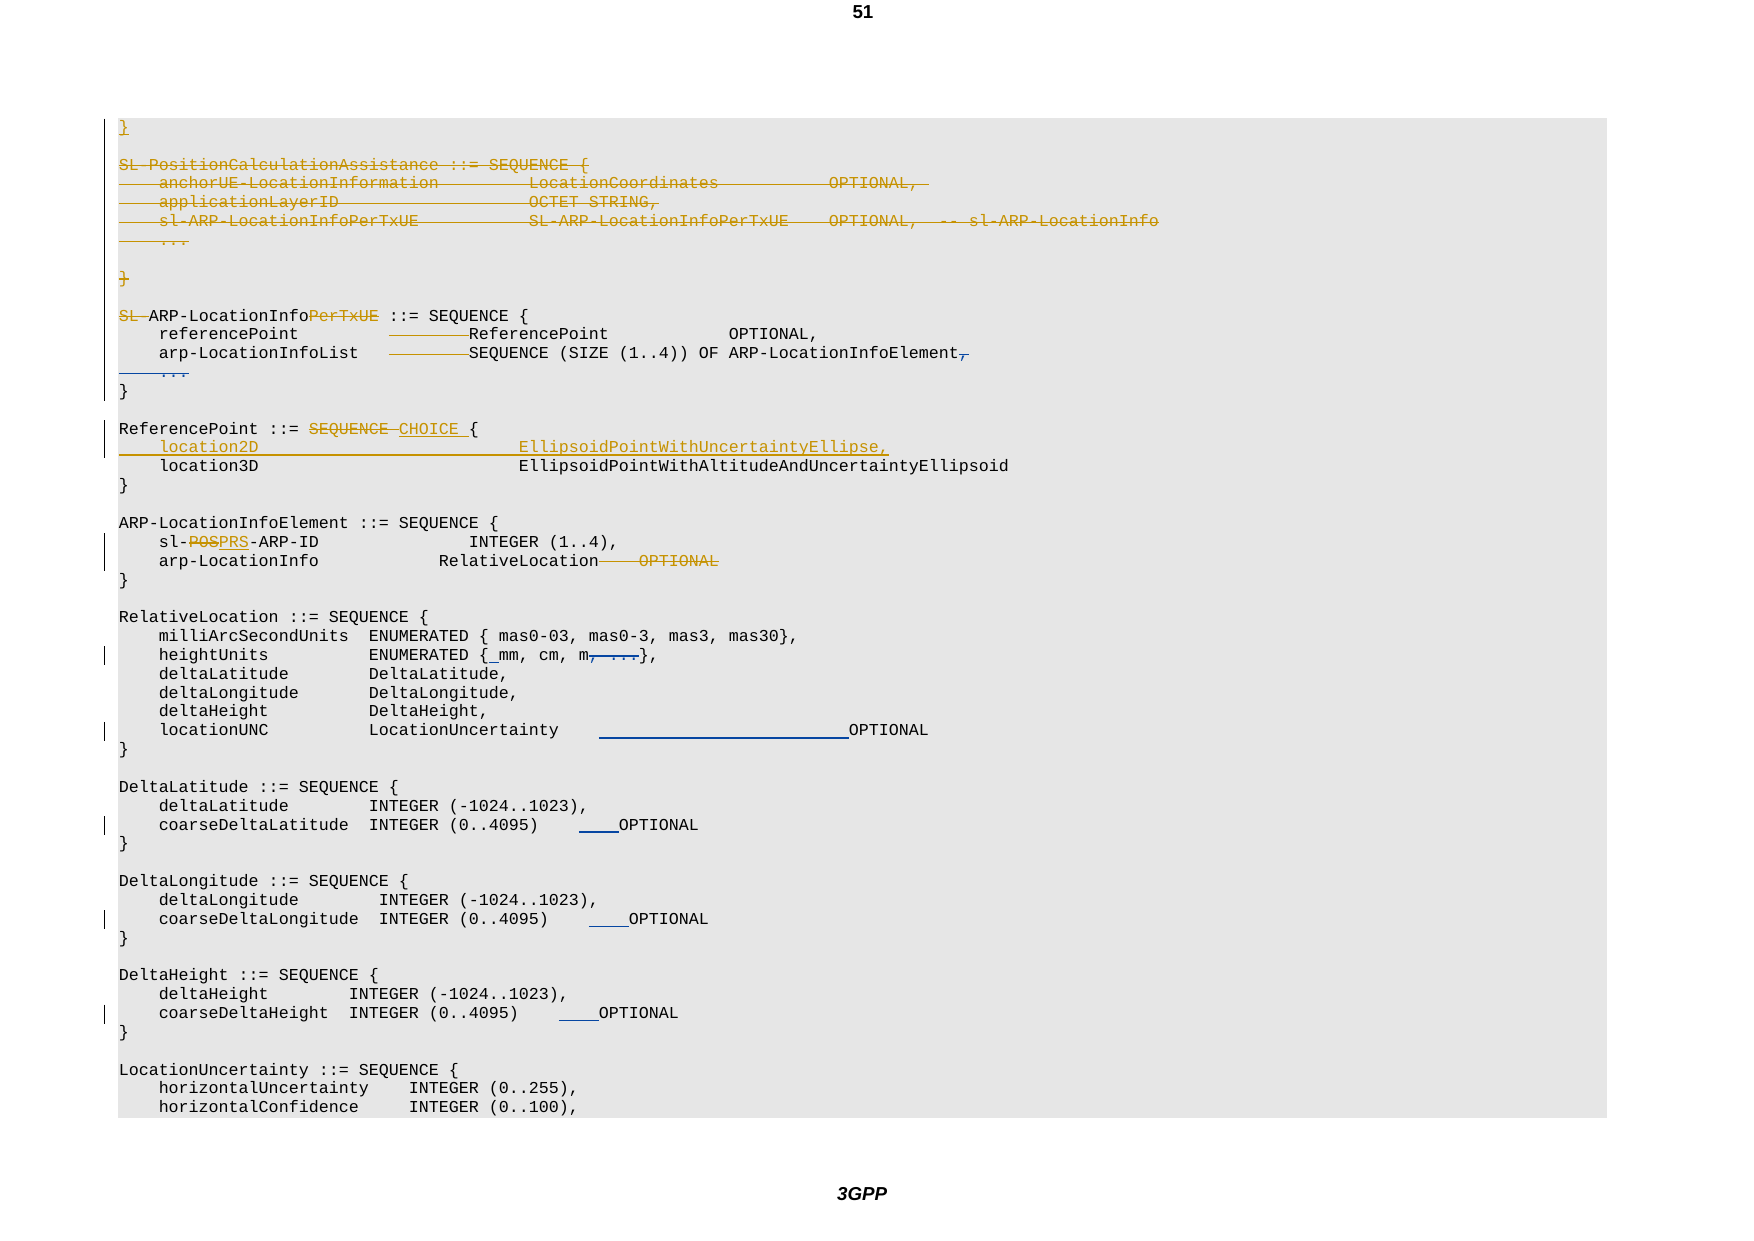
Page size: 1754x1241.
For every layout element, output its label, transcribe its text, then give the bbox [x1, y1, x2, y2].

text arp-LocationInfo RelativeLocation [118, 552, 1607, 571]
text heightUnits ENUMERATED {mm, cm, m}, [118, 646, 1607, 665]
text } [118, 929, 1607, 948]
text deltaLatitude INTEGER (-1024..1023), [118, 797, 1607, 816]
text deltaLongitude DeltaLongitude, [118, 684, 1607, 703]
text milliArcSecondUnits ENUMERATED { mas0-03, mas0-3, mas3, mas30}, [118, 628, 1607, 646]
text coarseDeltaLongitude INTEGER (0..4095) OPTIONAL [118, 910, 1607, 929]
text } [118, 741, 1607, 759]
text } [118, 835, 1607, 854]
text ReferencePoint ::= { [118, 420, 1607, 439]
text horizontalUncertainty INTEGER (0..255), [118, 1080, 1607, 1099]
text deltaHeight DeltaHeight, [118, 703, 1607, 722]
text coarseDeltaHeight INTEGER (0..4095) OPTIONAL [118, 1005, 1607, 1023]
text } [118, 1023, 1607, 1042]
text DeltaLatitude ::= SEQUENCE { [118, 778, 1607, 797]
text deltaHeight INTEGER (-1024..1023), [118, 986, 1607, 1005]
text coarseDeltaLatitude INTEGER (0..4095) OPTIONAL [118, 816, 1607, 835]
text ARP-LocationInfoElement ::= SEQUENCE { [118, 514, 1607, 533]
text LocationUncertainty ::= SEQUENCE { [118, 1061, 1607, 1080]
text deltaLongitude INTEGER (-1024..1023), [118, 892, 1607, 910]
text } [118, 382, 1607, 401]
text } [118, 571, 1607, 590]
text DeltaLongitude ::= SEQUENCE { [118, 873, 1607, 892]
text ARP-LocationInfo ::= SEQUENCE { [118, 307, 1607, 326]
text horizontalConfidence INTEGER (0..100), [118, 1099, 1607, 1118]
text referencePoint ReferencePoint OPTIONAL, [118, 326, 1607, 345]
text RelativeLocation ::= SEQUENCE { [118, 609, 1607, 628]
text locationUNC LocationUncertainty OPTIONAL [118, 722, 1607, 741]
text DeltaHeight ::= SEQUENCE { [118, 967, 1607, 986]
text deltaLatitude DeltaLatitude, [118, 665, 1607, 684]
text location3D EllipsoidPointWithAltitudeAndUncertaintyEllipsoid [118, 458, 1607, 477]
text sl--ARP-ID INTEGER (1..4), [118, 533, 1607, 552]
text } [118, 477, 1607, 496]
text arp-LocationInfoList SEQUENCE (SIZE (1..4)) OF ARP-LocationInfoElement [118, 345, 1607, 364]
